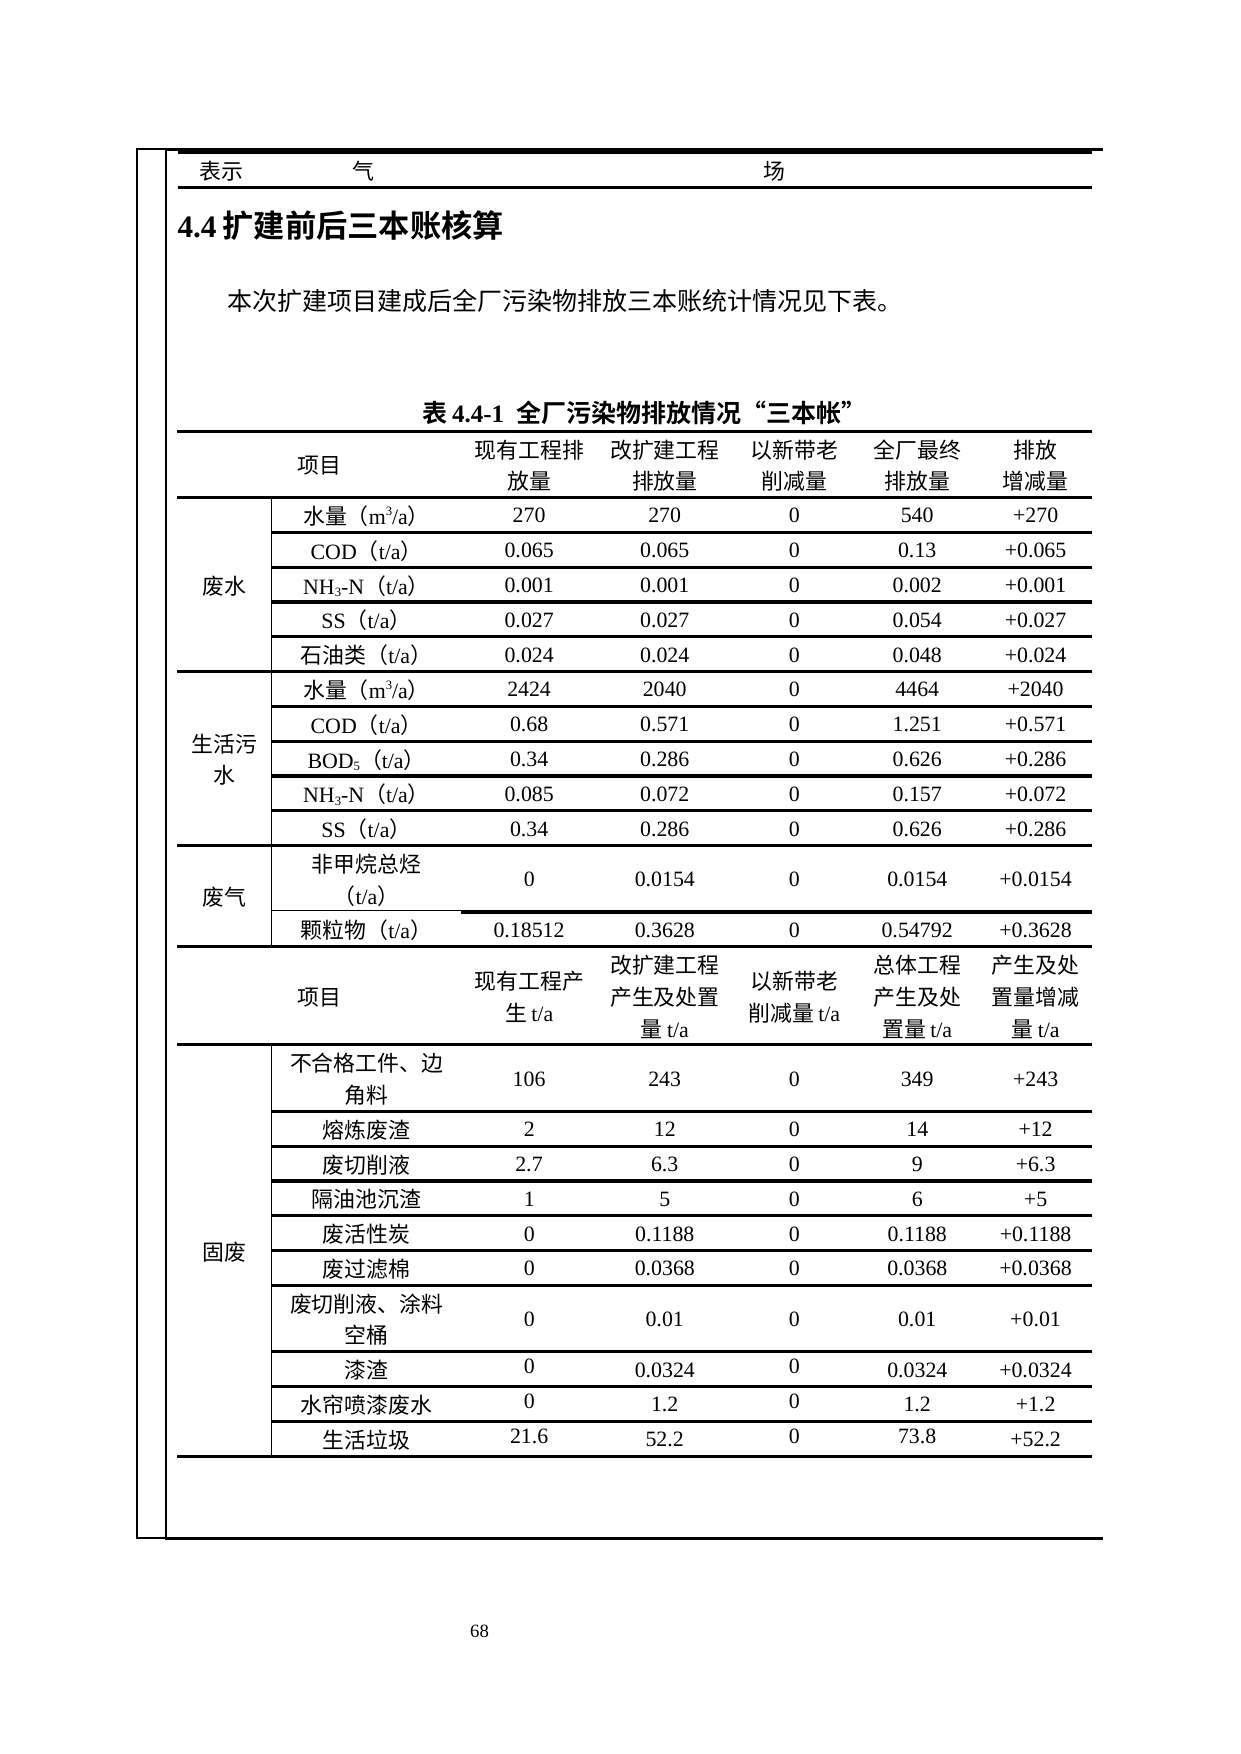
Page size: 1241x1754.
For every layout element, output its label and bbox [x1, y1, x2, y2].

table_cell [138, 150, 165, 1537]
table_cell [167, 151, 1103, 1537]
